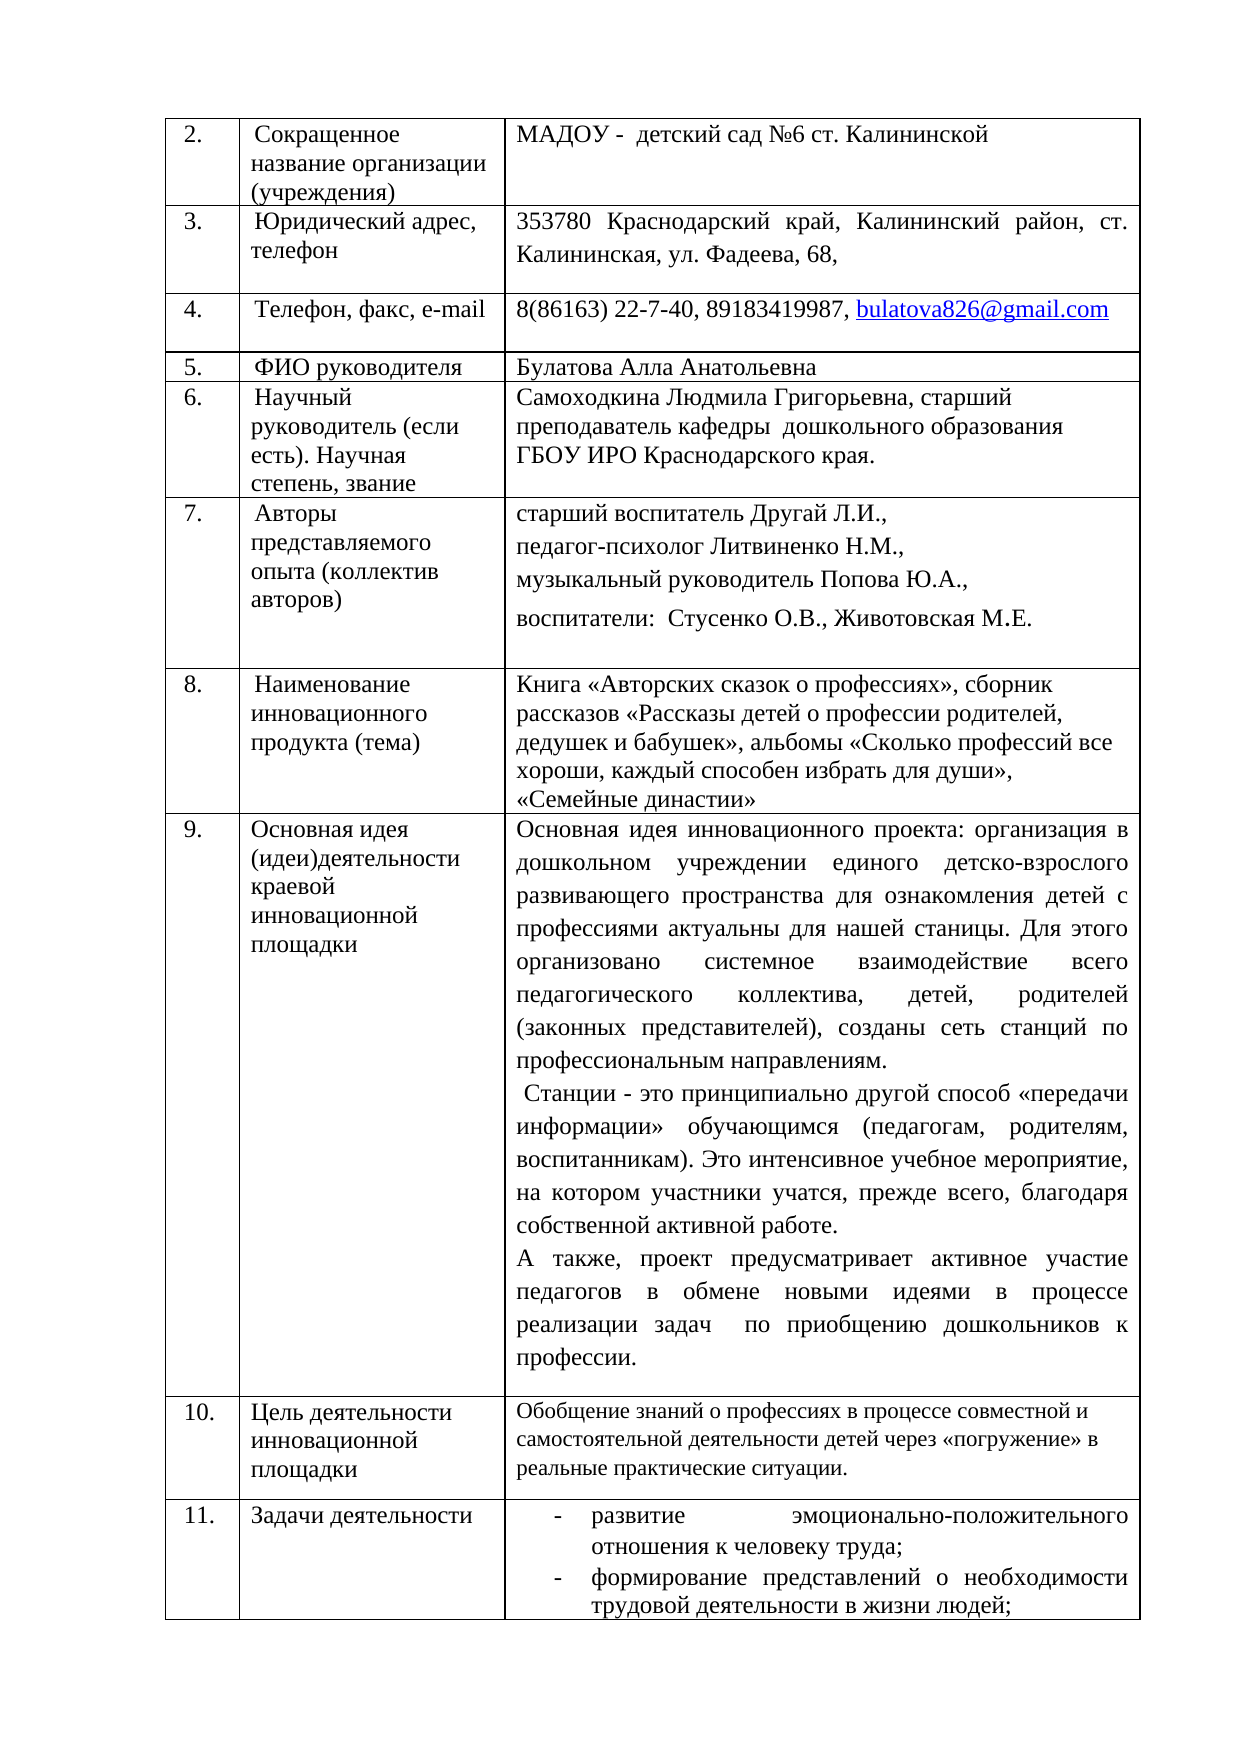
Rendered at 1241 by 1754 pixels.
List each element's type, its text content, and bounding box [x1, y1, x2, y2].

table_cell [166, 1397, 239, 1499]
table_cell Основная идея инновационного проекта: организация в дошкольном учреждении единого детско-взрослого развивающего пространства для ознакомления детей с профессиями актуальны для нашей станицы. Для этого организовано системное взаимодействие всего педагогического коллектива, детей, родителей (законных представителей), созданы сеть станций по профессиональным направлениям. Станции - это принципиально другой способ «передачи информации» обучающимся (педагогам, родителям, воспитанникам). Это интенсивное учебное мероприятие, на котором участники учатся, прежде всего, благодаря собственной активной работе. А также, проект предусматривает активное участие педагогов в обмене новыми идеями в процессе реализации задач по приобщению дошкольников к профессии. [506, 814, 1139, 1396]
table_cell 8(86163) 22-7-40, 89183419987, bulatova826@gmail.com [506, 294, 1139, 351]
table_cell [166, 1500, 239, 1619]
table_cell [166, 294, 239, 351]
table_cell [166, 498, 239, 668]
table_cell Книга «Авторских сказок о профессиях», сборник рассказов «Рассказы детей о профессии родителей, дедушек и бабушек», альбомы «Сколько профессий все хороши, каждый способен избрать для души», «Семейные династии» [506, 669, 1139, 813]
table_cell 353780 Краснодарский край, Калининский район, ст. Калининская, ул. Фадеева, 68, [506, 206, 1139, 293]
table_cell Цель деятельности инновационной площадки [240, 1397, 504, 1499]
table_cell Задачи деятельности [240, 1500, 504, 1619]
table_cell старший воспитатель Другай Л.И., педагог-психолог Литвиненко Н.М., музыкальный руководитель Попова Ю.А., воспитатели: Стусенко О.В., Животовская М.Е. [506, 498, 1139, 668]
table_cell Обобщение знаний о профессиях в процессе совместной и самостоятельной деятельности детей через «погружение» в реальные практические ситуации. [506, 1397, 1139, 1499]
table_cell Авторы представляемого опыта (коллектив авторов) [240, 498, 504, 668]
table_cell [166, 353, 239, 381]
table_cell [166, 119, 239, 205]
table_cell МАДОУ - детский сад №6 ст. Калининской [506, 119, 1139, 205]
table_cell Основная идея (идеи)деятельности краевой инновационной площадки [240, 814, 504, 1396]
table_cell [166, 206, 239, 293]
table_cell [166, 814, 239, 1396]
table_cell Сокращенное название организации (учреждения) [240, 119, 504, 205]
table_cell [166, 382, 239, 497]
table_cell Булатова Алла Анатольевна [506, 353, 1139, 381]
table_cell Самоходкина Людмила Григорьевна, старший преподаватель кафедры дошкольного образования ГБОУ ИРО Краснодарского края. [506, 382, 1139, 497]
table_cell [166, 669, 239, 813]
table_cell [506, 1500, 1139, 1619]
table_cell Юридический адрес, телефон [240, 206, 504, 293]
table_cell Телефон, факс, е-mail [240, 294, 504, 351]
table_cell ФИО руководителя [240, 353, 504, 381]
table_cell Наименование инновационного продукта (тема) [240, 669, 504, 813]
table_cell Научный руководитель (если есть). Научная степень, звание [240, 382, 504, 497]
